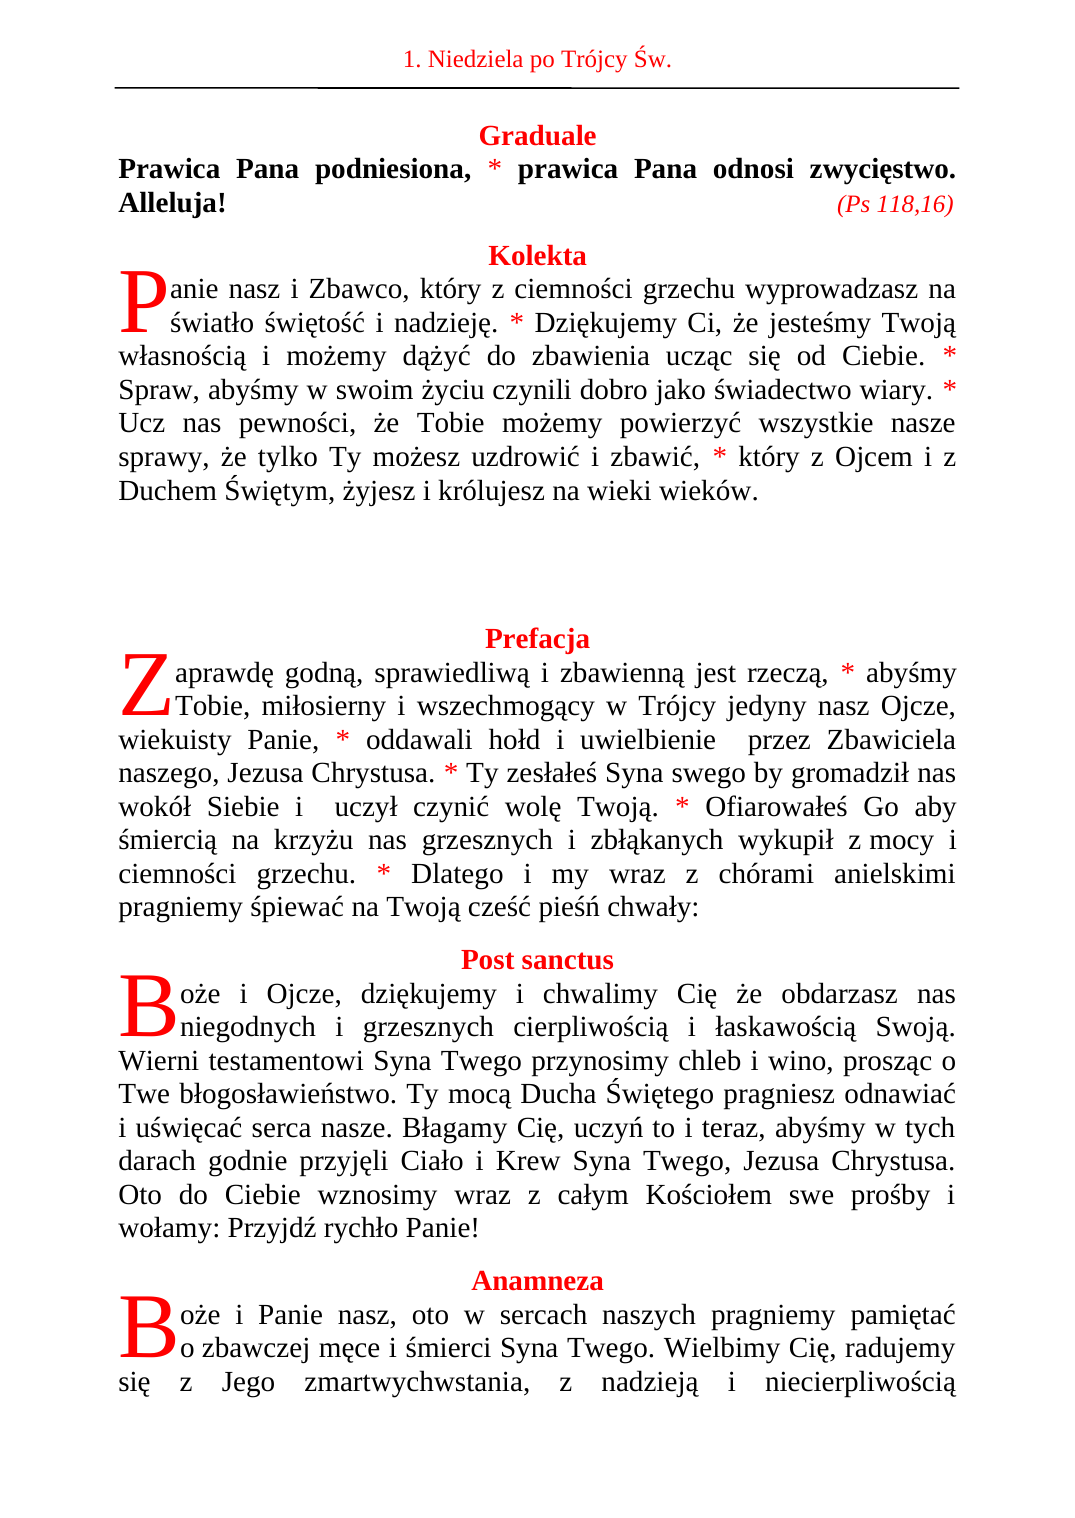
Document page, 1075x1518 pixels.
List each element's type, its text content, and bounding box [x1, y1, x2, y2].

text Graduale [118, 118, 957, 152]
text oże i Ojcze, dziękujemy i chwalimy Cię że obdarzasz nas niegodnych i grzesznych cierpliwością i łaskawością Swoją. Wierni testamentowi Syna Twego przynosimy chleb i wino, prosząc o Twe błogosławieństwo. Ty mocą Ducha Świętego pragniesz odnawiać i uświęcać serca nasze. Błagamy Cię, uczyń to i teraz, abyśmy w tych darach godnie przyjęli Ciało i Krew Syna Twego, Jezusa Chrystusa. Oto do Ciebie wznosimy wraz z całym Kościołem swe prośby i wołamy: Przyjdź rychło Panie! [118, 976, 957, 1244]
text Prawica Pana podniesiona, * prawica Pana odnosi zwycięstwo. Alleluja! (Ps 118,16) [118, 152, 957, 219]
text Post sanctus [118, 942, 957, 976]
text aprawdę godną, sprawiedliwą i zbawienną jest rzeczą, * abyśmy Tobie, miłosierny i wszechmogący w Trójcy jedyny nasz Ojcze, wiekuisty Panie, * oddawali hołd i uwielbienie przez Zbawiciela naszego, Jezusa Chrystusa. * Ty zesłałeś Syna swego by gromadził nas wokół Siebie i uczył czynić wolę Twoją. * Ofiarowałeś Go aby śmiercią na krzyżu nas grzesznych i zbłąkanych wykupił z mocy i ciemności grzechu. * Dlatego i my wraz z chórami anielskimi pragniemy śpiewać na Twoją cześć pieśń chwały: [118, 655, 957, 923]
text Prefacja [118, 621, 957, 655]
text Kolekta [118, 238, 957, 271]
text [118, 1297, 957, 1397]
text anie nasz i Zbawco, który z ciemności grzechu wyprowadzasz na światło świętość i nadzieję. * Dziękujemy Ci, że jesteśmy Twoją własnością i możemy dążyć do zbawienia ucząc się od Ciebie. * Spraw, abyśmy w swoim życiu czynili dobro jako świadectwo wiary. * Ucz nas pewności, że Tobie możemy powierzyć wszystkie nasze sprawy, że tylko Ty możesz uzdrowić i zbawić, * który z Ojcem i z Duchem Świętym, żyjesz i królujesz na wieki wieków. [118, 271, 957, 506]
text Anamneza [118, 1263, 957, 1297]
